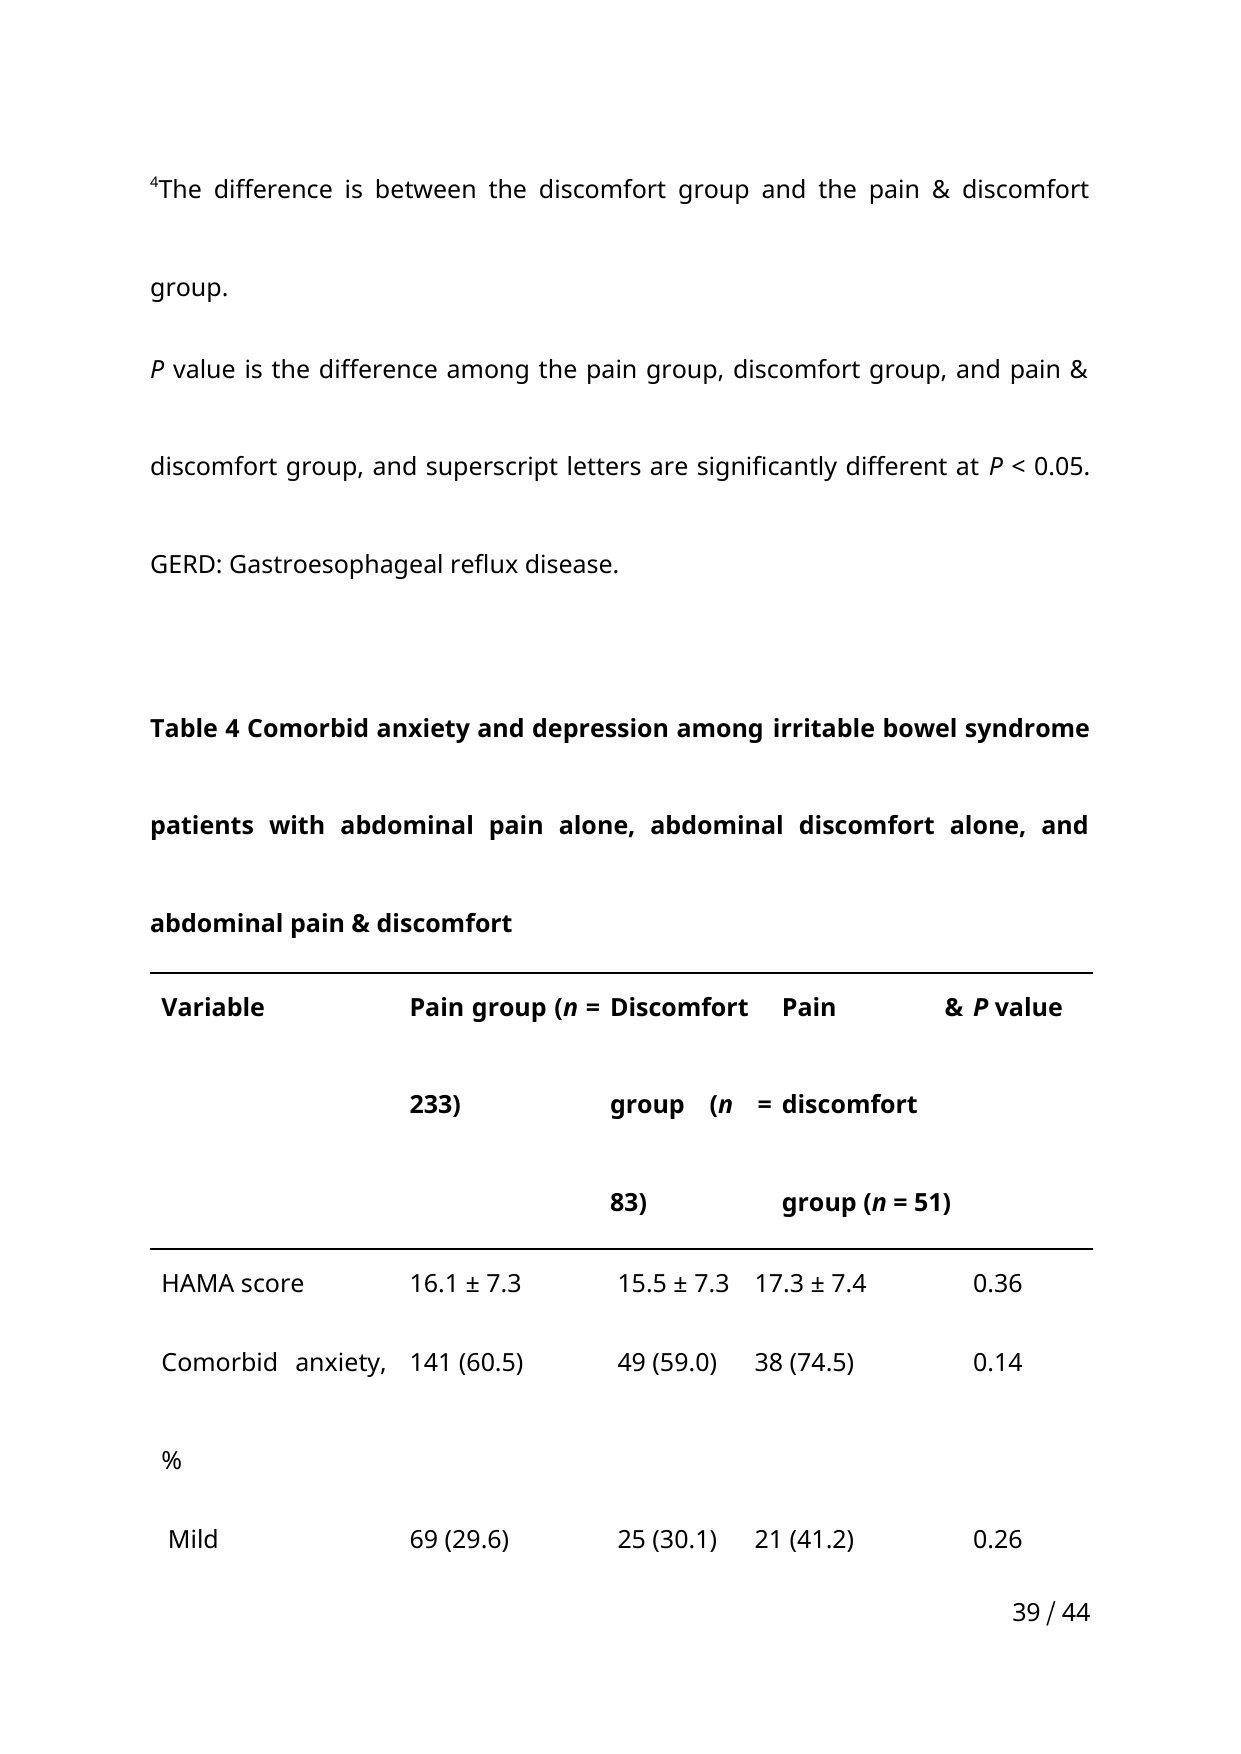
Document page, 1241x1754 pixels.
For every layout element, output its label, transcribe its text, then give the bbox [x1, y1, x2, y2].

table_cell 15.5 ± 7.3 [606, 1250, 743, 1329]
table_cell Comorbid anxiety, % [150, 1330, 398, 1506]
table_cell 21 (41.2) [743, 1506, 962, 1586]
text P value is the difference among the pain group, discomfort group, and pain & discomfort group, and superscript letters are significantly different at P < 0.05. GERD: Gastroesophageal reflux disease. [150, 336, 1090, 596]
table_cell 141 (60.5) [398, 1330, 606, 1506]
table_header Discomfort group (n = 83) [599, 974, 770, 1248]
table_cell 0.36 [962, 1250, 1093, 1329]
text Table 4 Comorbid anxiety and depression among irritable bowel syndrome patients with abdominal pain alone, abdominal discomfort alone, and abdominal pain & discomfort [150, 695, 1090, 955]
table_header Variable [150, 974, 398, 1248]
table_cell 16.1 ± 7.3 [398, 1250, 606, 1329]
text 4The difference is between the discomfort group and the pain & discomfort group. [150, 156, 1090, 319]
table_cell 49 (59.0) [606, 1330, 743, 1506]
table_cell 17.3 ± 7.4 [743, 1250, 962, 1329]
table_cell 38 (74.5) [743, 1330, 962, 1506]
table_header P value [962, 974, 1093, 1248]
table_header Pain group (n = 233) [398, 974, 598, 1248]
table_cell HAMA score [150, 1250, 398, 1329]
table_cell Mild [150, 1506, 398, 1586]
table_cell 25 (30.1) [606, 1506, 743, 1586]
table_header Pain & discomfort group (n = 51) [770, 974, 962, 1248]
table_cell 0.14 [962, 1330, 1093, 1506]
table_cell 69 (29.6) [398, 1506, 606, 1586]
table_cell 0.26 [962, 1506, 1093, 1586]
